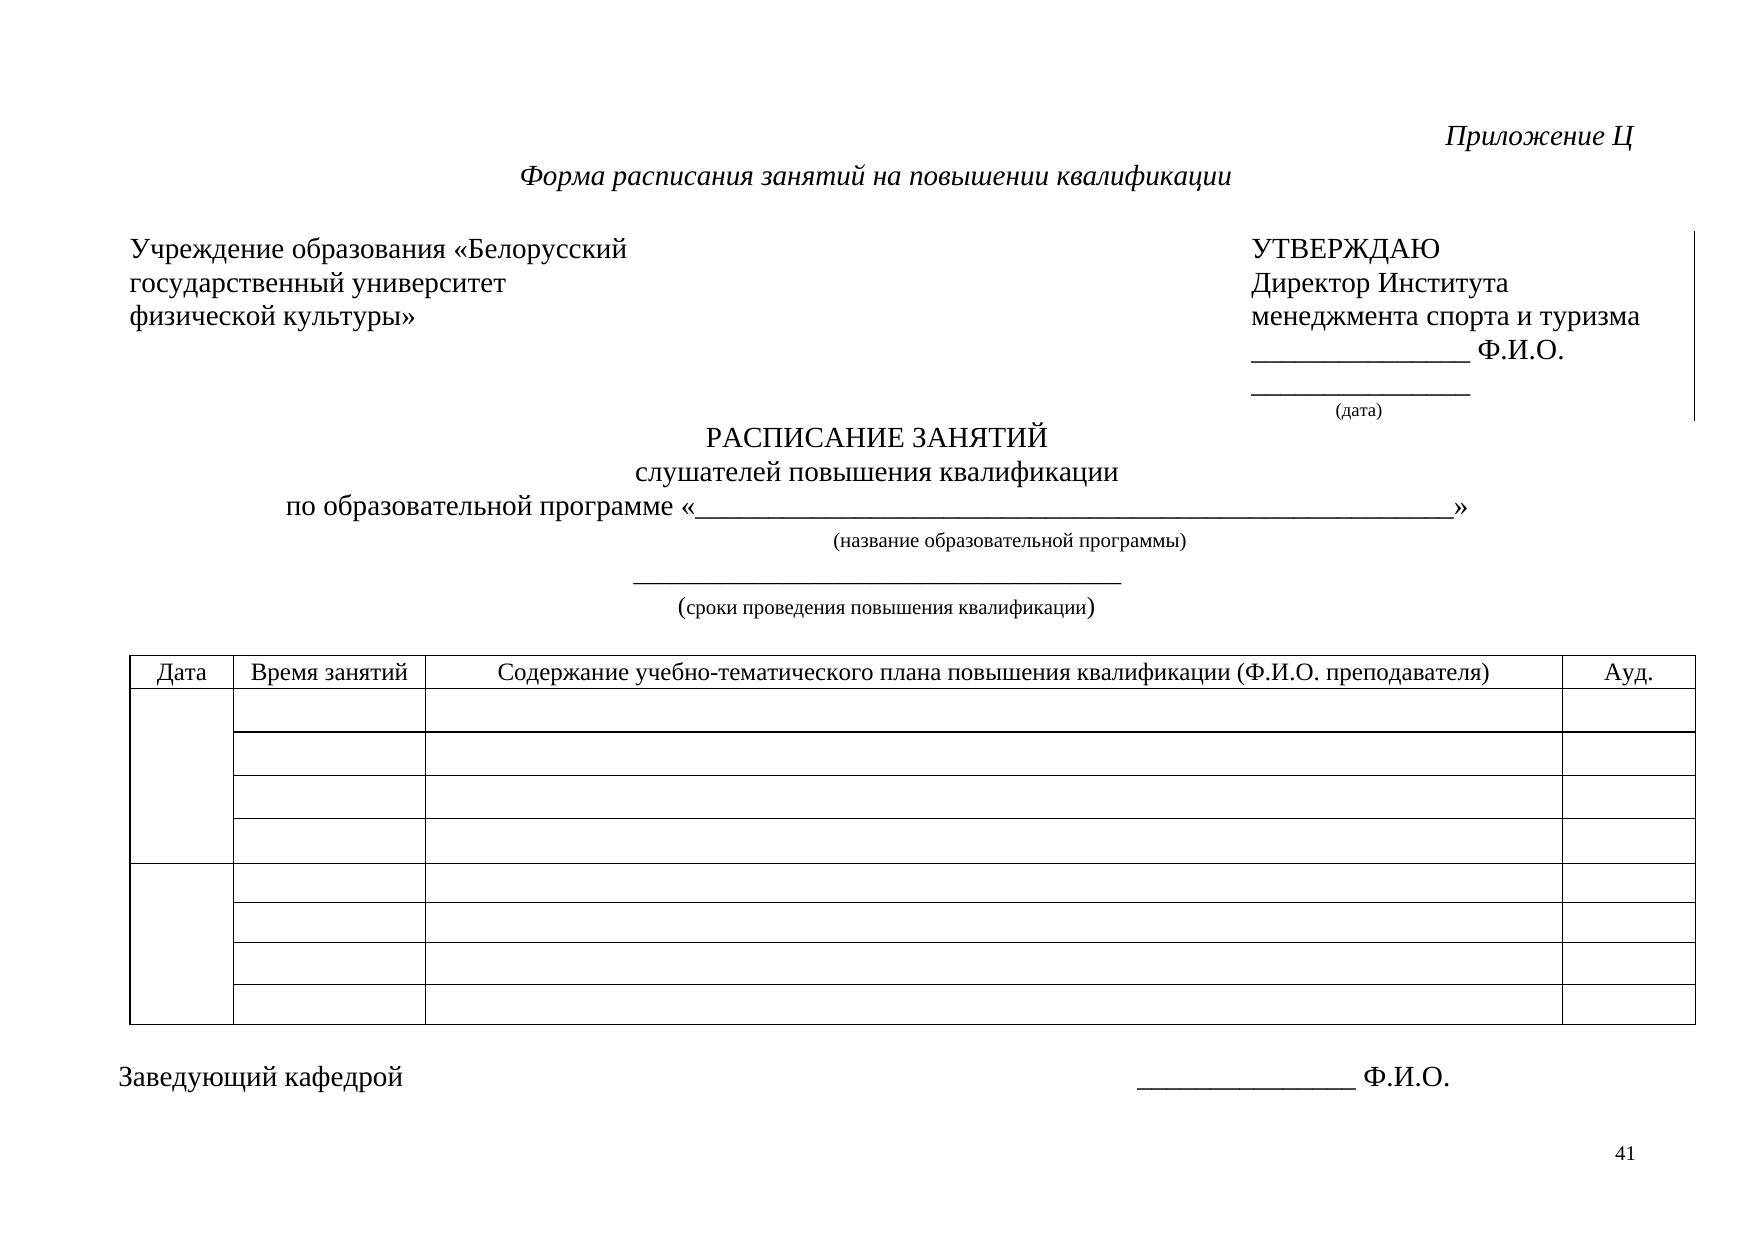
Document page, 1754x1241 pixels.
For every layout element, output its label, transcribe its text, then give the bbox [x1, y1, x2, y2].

table_cell [131, 864, 233, 1024]
text слушателей повышения квалификации [118, 454, 1636, 488]
table_cell [1563, 733, 1695, 775]
text Заведующий кафедрой _______________ Ф.И.О. [118, 1059, 1636, 1092]
subtitle Приложение Ц [118, 118, 1636, 152]
table_cell [426, 733, 1562, 775]
table_cell [1563, 776, 1695, 818]
subtitle Форма расписания занятий на повышении квалификации [118, 158, 1636, 191]
table_header Учреждение образования «Белорусский государственный университет физической культуры» [118, 231, 842, 421]
table_cell [234, 819, 425, 863]
table_header Время занятий [234, 656, 425, 687]
table_cell [426, 903, 1562, 942]
table_cell [426, 689, 1562, 731]
table_cell [426, 864, 1562, 902]
table_cell [1563, 819, 1695, 863]
table_cell [1563, 943, 1695, 983]
table_cell [234, 776, 425, 818]
table_cell [234, 733, 425, 775]
table_header УТВЕРЖДАЮ Директор Института менеджмента спорта и туризма _______________ Ф.И.О. _______________ (дата) [842, 231, 1694, 421]
table_cell [234, 689, 425, 731]
table_cell [1563, 903, 1695, 942]
table_cell [426, 819, 1562, 863]
table_cell [234, 943, 425, 983]
text РАСПИСАНИЕ ЗАНЯТИЙ [118, 421, 1636, 454]
table_header Содержание учебно-тематического плана повышения квалификации (Ф.И.О. преподавателя) [426, 656, 1562, 687]
table_cell [234, 903, 425, 942]
table_cell [426, 985, 1562, 1024]
table_cell [131, 689, 233, 863]
table_cell [426, 943, 1562, 983]
table_cell [1563, 864, 1695, 902]
table_cell [234, 985, 425, 1024]
text по образовательной программе «____________________________________________________» [118, 488, 1636, 521]
text _______________________________________ [118, 554, 1636, 588]
text (сроки проведения повышения квалификации) [118, 588, 1636, 621]
table_cell [1563, 985, 1695, 1024]
table_cell [234, 864, 425, 902]
table_header Дата [131, 656, 233, 687]
table_header Ауд. [1563, 656, 1695, 687]
table_cell [1563, 689, 1695, 731]
table_cell [426, 776, 1562, 818]
text (название образовательной программы) [118, 521, 1636, 554]
